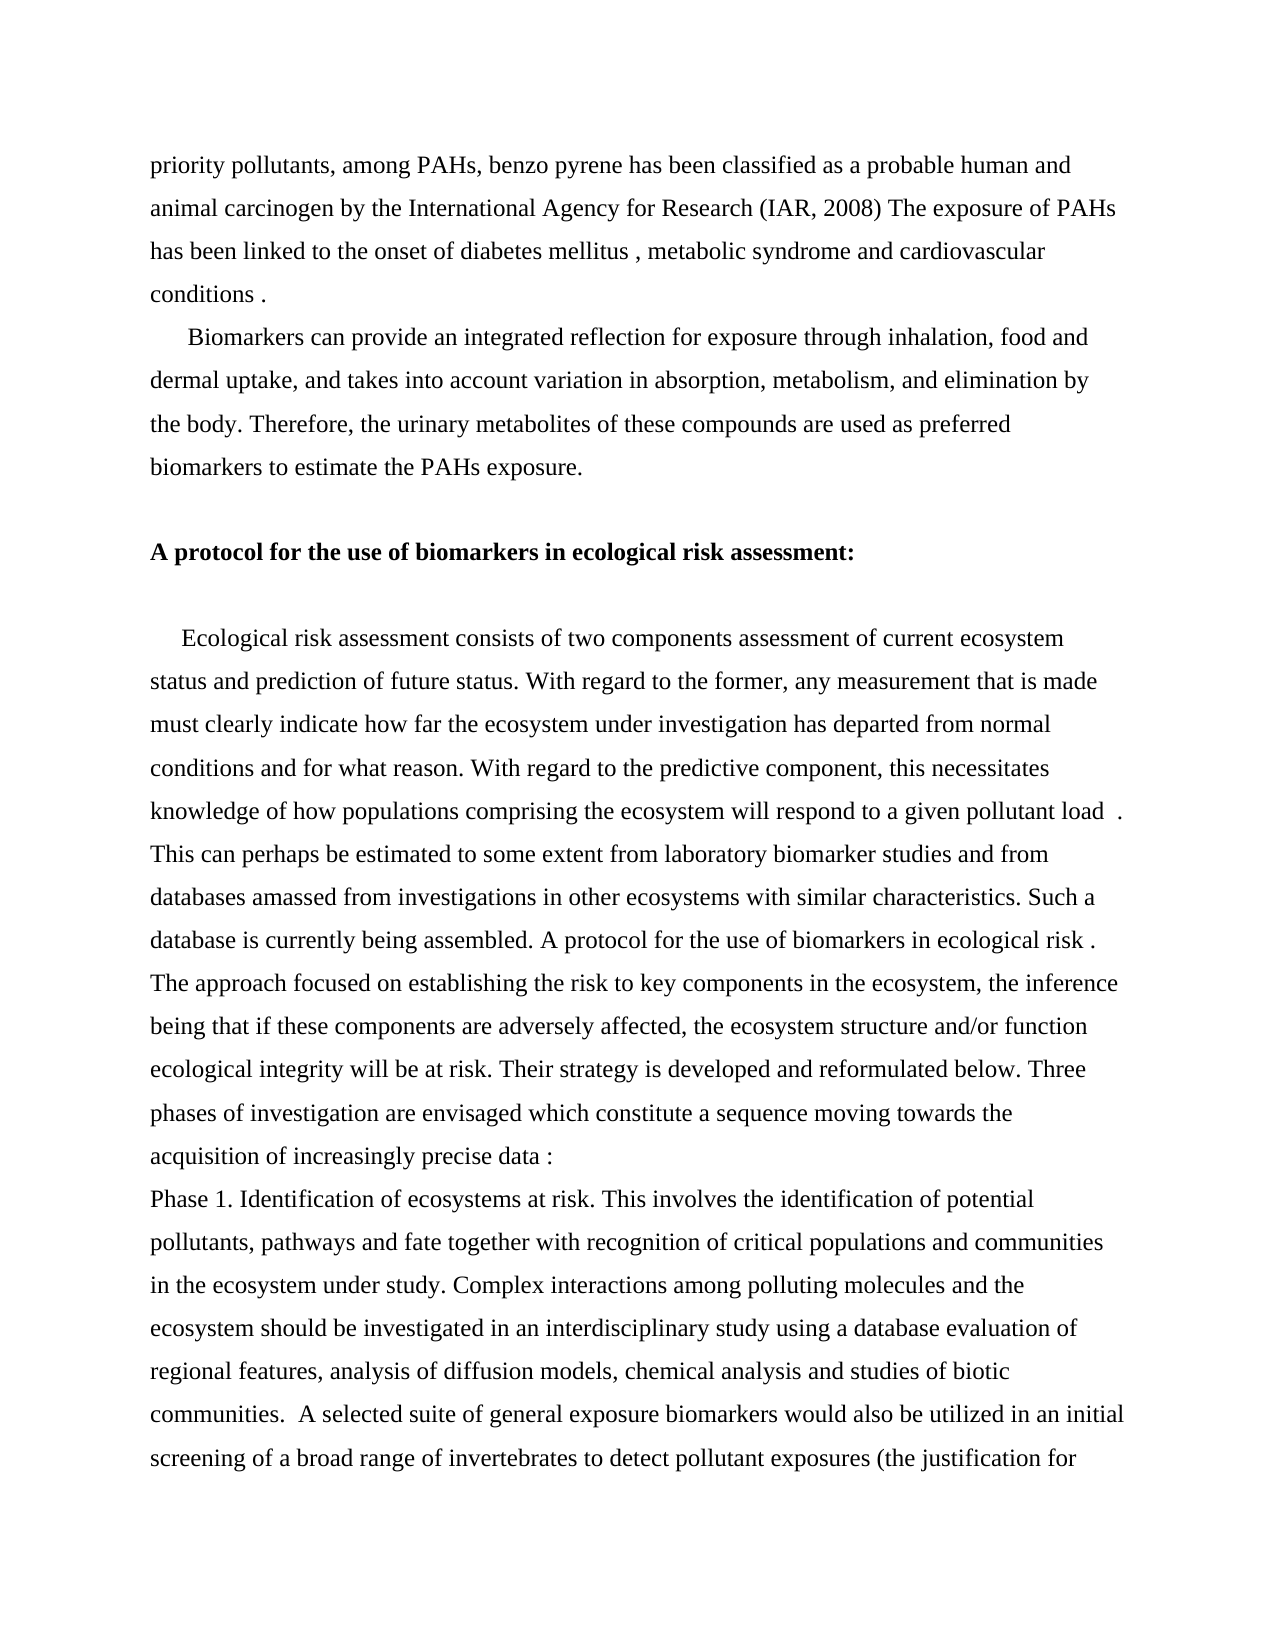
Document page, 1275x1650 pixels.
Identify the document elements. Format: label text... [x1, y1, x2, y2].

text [150, 1184, 1125, 1471]
text A protocol for the use of biomarkers in ecological risk assessment: [150, 537, 1125, 566]
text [150, 150, 1125, 308]
text Ecological risk assessment consists of two components assessment of current ecosystem status and prediction of future status. With regard to the former, any measurement that is made must clearly indicate how far the ecosystem under investigation has departed from normal conditions and for what reason. With regard to the predictive component, this necessitates knowledge of how populations comprising the ecosystem will respond to a given pollutant load . This can perhaps be estimated to some extent from laboratory biomarker studies and from databases amassed from investigations in other ecosystems with similar characteristics. Such a database is currently being assembled. A protocol for the use of biomarkers in ecological risk . The approach focused on establishing the risk to key components in the ecosystem, the inference being that if these components are adversely affected, the ecosystem structure and/or function ecological integrity will be at risk. Their strategy is developed and reformulated below. Three phases of investigation are envisaged which constitute a sequence moving towards the acquisition of increasingly precise data : [150, 623, 1125, 1169]
text Biomarkers can provide an integrated reflection for exposure through inhalation, food and dermal uptake, and takes into account variation in absorption, metabolism, and elimination by the body. Therefore, the urinary metabolites of these compounds are used as preferred biomarkers to estimate the PAHs exposure. [150, 322, 1125, 481]
